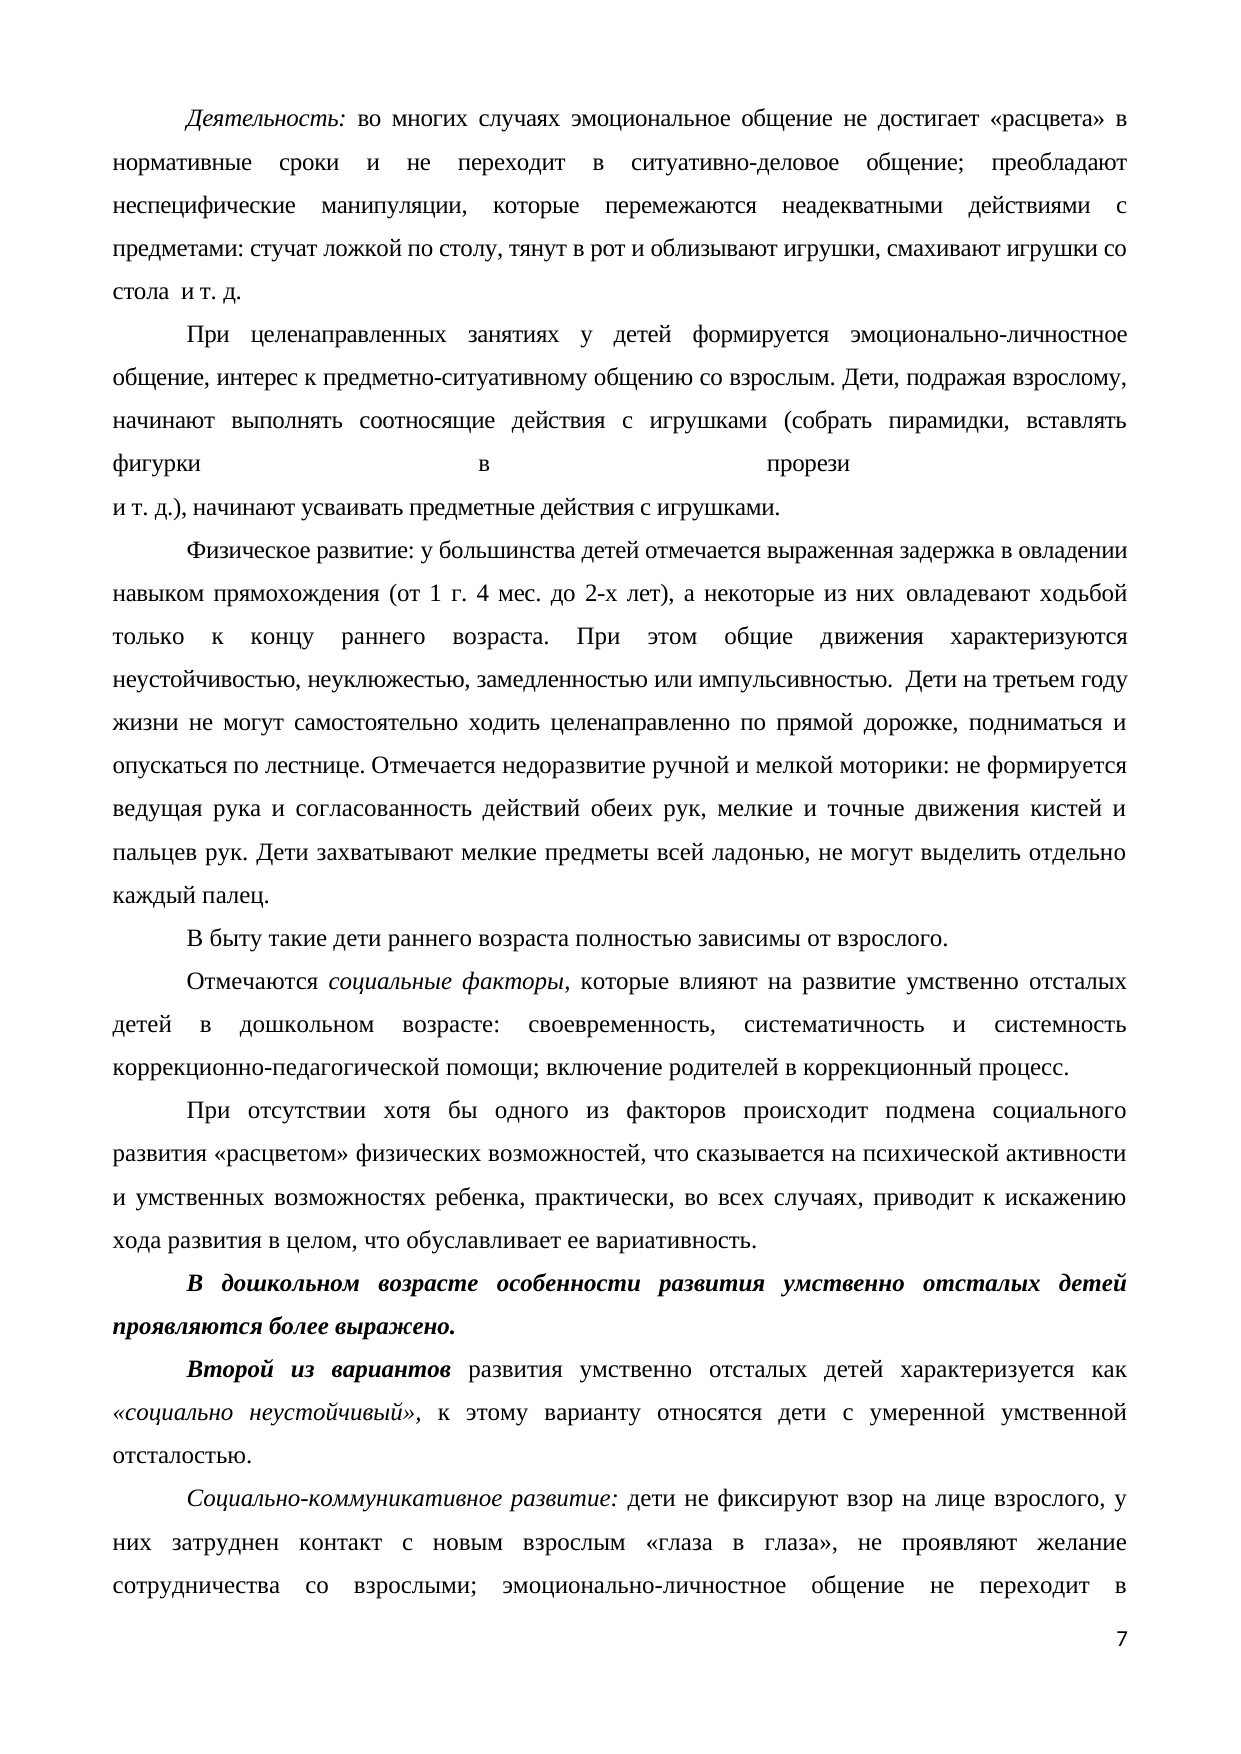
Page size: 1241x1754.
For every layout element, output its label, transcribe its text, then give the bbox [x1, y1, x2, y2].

text В дошкольном возрасте особенности развития умственно отсталых детей проявляются более выражено. [112, 1268, 1128, 1340]
text Отмечаются социальные факторы, которые влияют на развитие умственно отсталых детей в дошкольном возрасте: своевременность, систематичность и системность коррекционно-педагогической помощи; включение родителей в коррекционный процесс. [112, 966, 1128, 1081]
text Деятельность: во многих случаях эмоциональное общение не достигает «расцвета» в нормативные сроки и не переходит в ситуативно-деловое общение; преобладают неспецифические манипуляции, которые перемежаются неадекватными действиями с предметами: стучат ложкой по столу, тянут в рот и облизывают игрушки, смахивают игрушки со стола и т. д. [112, 103, 1128, 305]
text Второй из вариантов развития умственно отсталых детей характеризуется как «социально неустойчивый», к этому варианту относятся дети с умеренной умственной отсталостью. [112, 1354, 1128, 1469]
subtitle В быту такие дети раннего возраста полностью зависимы от взрослого. [112, 923, 1128, 952]
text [112, 1483, 1128, 1598]
text При целенаправленных занятиях у детей формируется эмоционально-личностное общение, интерес к предметно-ситуативному общению со взрослым. Дети, подражая взрослому, начинают выполнять соотносящие действия с игрушками (собрать пирамидки, вставлять фигурки в прорези и т. д.), начинают усваивать предметные действия с игрушками. [112, 319, 1128, 520]
text При отсутствии хотя бы одного из факторов происходит подмена социального развития «расцветом» физических возможностей, что сказывается на психической активности и умственных возможностях ребенка, практически, во всех случаях, приводит к искажению хода развития в целом, что обуславливает ее вариативность. [112, 1095, 1128, 1253]
subtitle Физическое развитие: у большинства детей отмечается выраженная задержка в овладении навыком прямохождения (от 1 г. 4 мес. до 2-х лет), а некоторые из них овладевают ходьбой только к концу раннего возраста. При этом общие движения характеризуются неустойчивостью, неуклюжестью, замедленностью или импульсивностью. Дети на третьем году жизни не могут самостоятельно ходить целенаправленно по прямой дорожке, подниматься и опускаться по лестнице. Отмечается недоразвитие ручной и мелкой моторики: не формируется ведущая рука и согласованность действий обеих рук, мелкие и точные движения кистей и пальцев рук. Дети захватывают мелкие предметы всей ладонью, не могут выделить отдельно каждый палец. [112, 535, 1128, 908]
